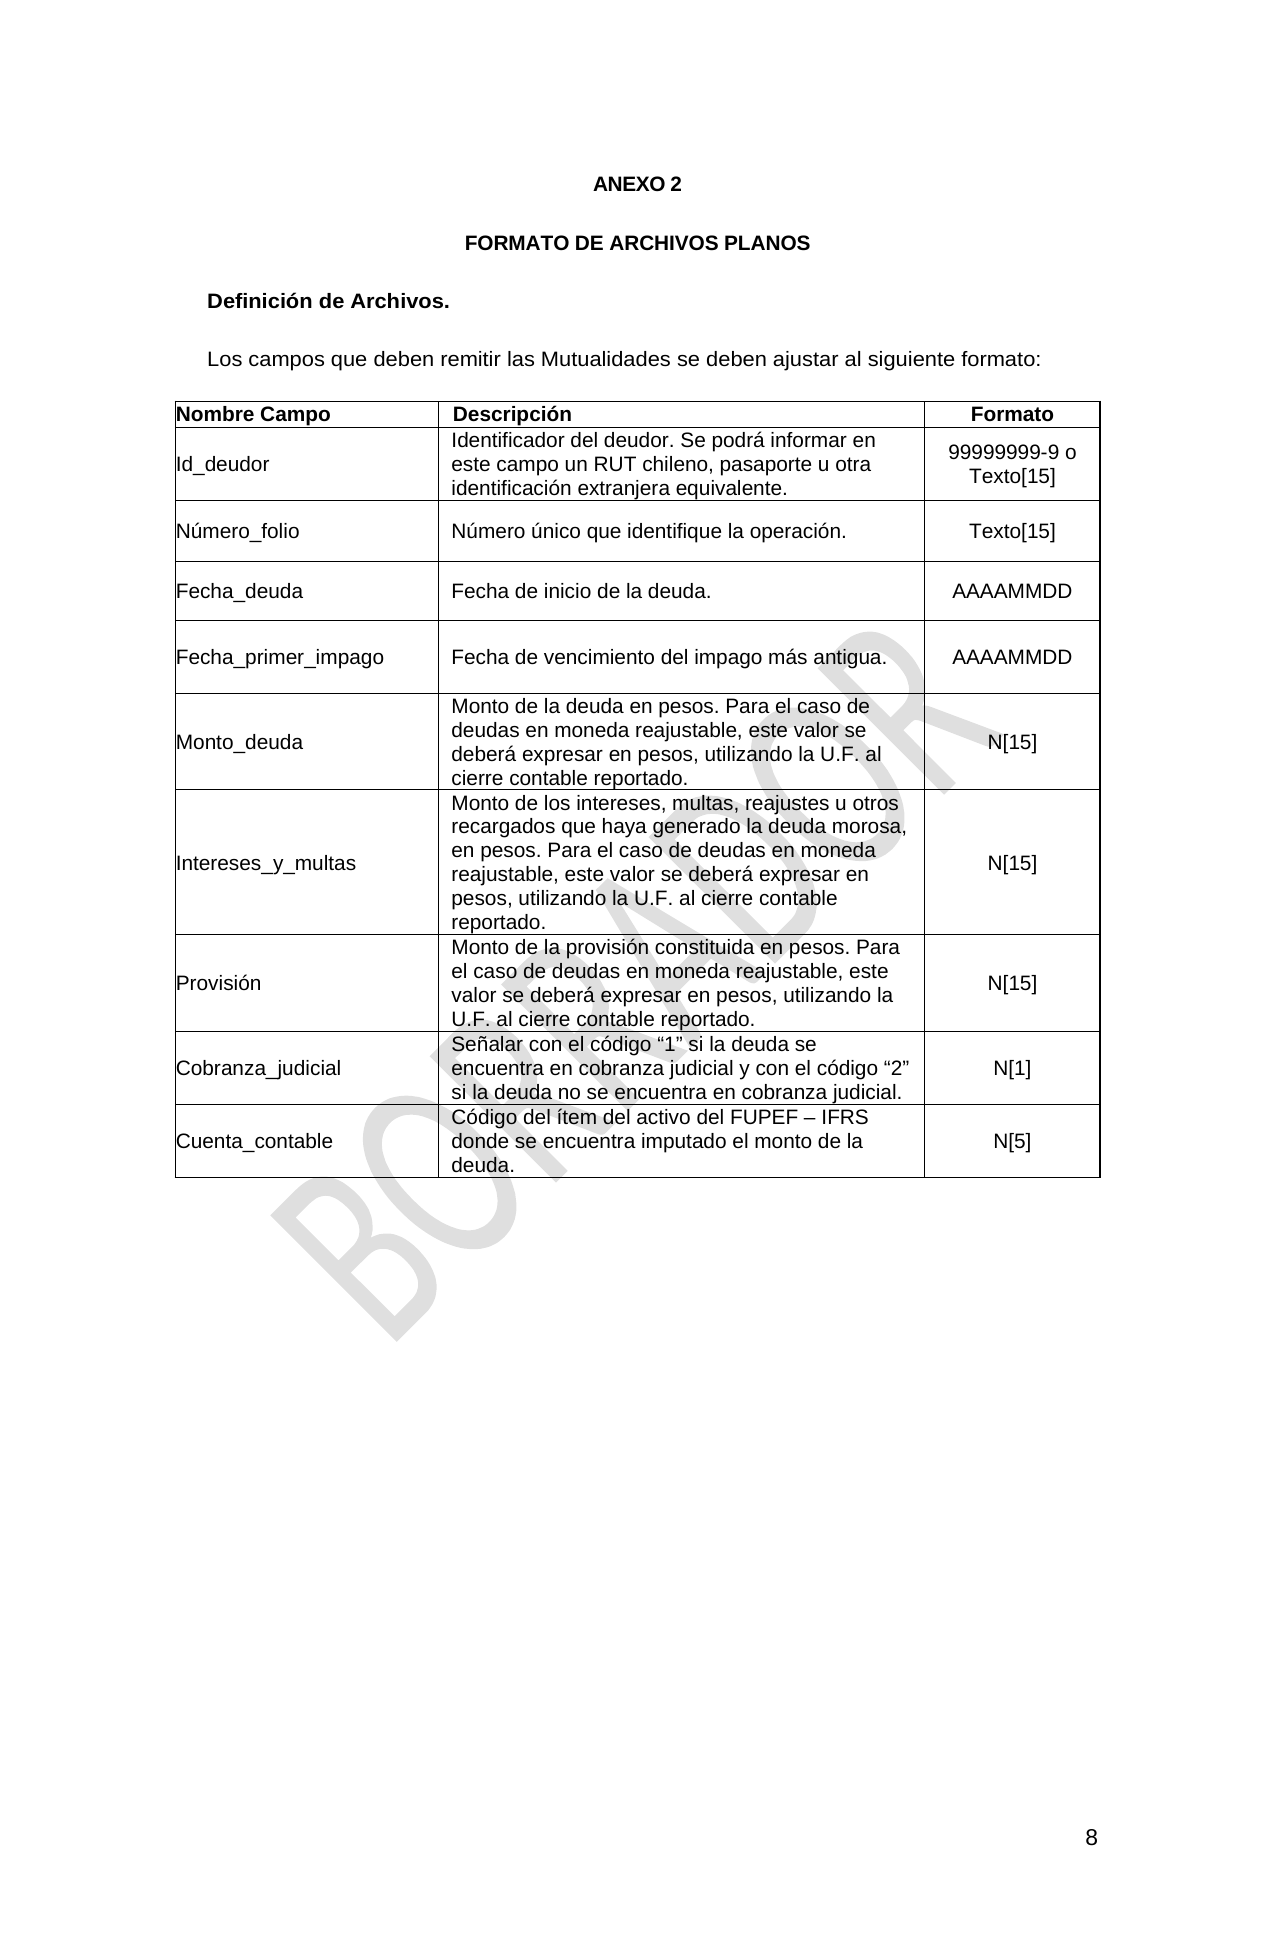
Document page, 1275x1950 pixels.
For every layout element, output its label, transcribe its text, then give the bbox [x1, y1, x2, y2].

table_header Descripción [439, 402, 924, 427]
table_cell 99999999-9 o Texto[15] [925, 428, 1099, 500]
table_header Formato [925, 402, 1099, 427]
table_cell Texto[15] [925, 501, 1099, 561]
table_cell Monto_deuda [176, 694, 438, 789]
table_cell N[5] [925, 1105, 1099, 1177]
table_cell Provisión [176, 935, 438, 1031]
table_cell Fecha de vencimiento del impago más antigua. [439, 621, 924, 692]
list Definición de Archivos. [207, 286, 1098, 314]
text ANEXO 2 [177, 165, 1098, 198]
table_cell N[15] [925, 935, 1099, 1031]
table_cell Intereses_y_multas [176, 790, 438, 934]
table_cell Número_folio [176, 501, 438, 561]
table_cell Monto de la deuda en pesos. Para el caso de deudas en moneda reajustable, este valor se deberá expresar en pesos, utilizando la U.F. al cierre contable reportado. [439, 694, 924, 789]
table_cell Cuenta_contable [176, 1105, 438, 1177]
table_cell Número único que identifique la operación. [439, 501, 924, 561]
table_cell Código del ítem del activo del FUPEF – IFRS donde se encuentra imputado el monto de la deuda. [439, 1105, 924, 1177]
table_cell N[15] [925, 790, 1099, 934]
table_header Nombre Campo [176, 402, 438, 427]
list Los campos que deben remitir las Mutualidades se deben ajustar al siguiente formato: [207, 343, 1098, 372]
table_cell Señalar con el código “1” si la deuda se encuentra en cobranza judicial y con el código “2” si la deuda no se encuentra en cobranza judicial. [439, 1032, 924, 1104]
table_cell N[1] [925, 1032, 1099, 1104]
table_cell Monto de los intereses, multas, reajustes u otros recargados que haya generado la deuda morosa, en pesos. Para el caso de deudas en moneda reajustable, este valor se deberá expresar en pesos, utilizando la U.F. al cierre contable reportado. [439, 790, 924, 934]
table_cell Identificador del deudor. Se podrá informar en este campo un RUT chileno, pasaporte u otra identificación extranjera equivalente. [439, 428, 924, 500]
table_cell AAAAMMDD [925, 562, 1099, 619]
text FORMATO DE ARCHIVOS PLANOS [177, 227, 1098, 256]
table_cell N[15] [925, 694, 1099, 789]
table_cell AAAAMMDD [925, 621, 1099, 692]
table_cell Fecha_deuda [176, 562, 438, 619]
table_cell Id_deudor [176, 428, 438, 500]
table_cell Fecha de inicio de la deuda. [439, 562, 924, 619]
table_cell Fecha_primer_impago [176, 621, 438, 692]
table_cell Cobranza_judicial [176, 1032, 438, 1104]
table_cell Monto de la provisión constituida en pesos. Para el caso de deudas en moneda reajustable, este valor se deberá expresar en pesos, utilizando la U.F. al cierre contable reportado. [439, 935, 924, 1031]
